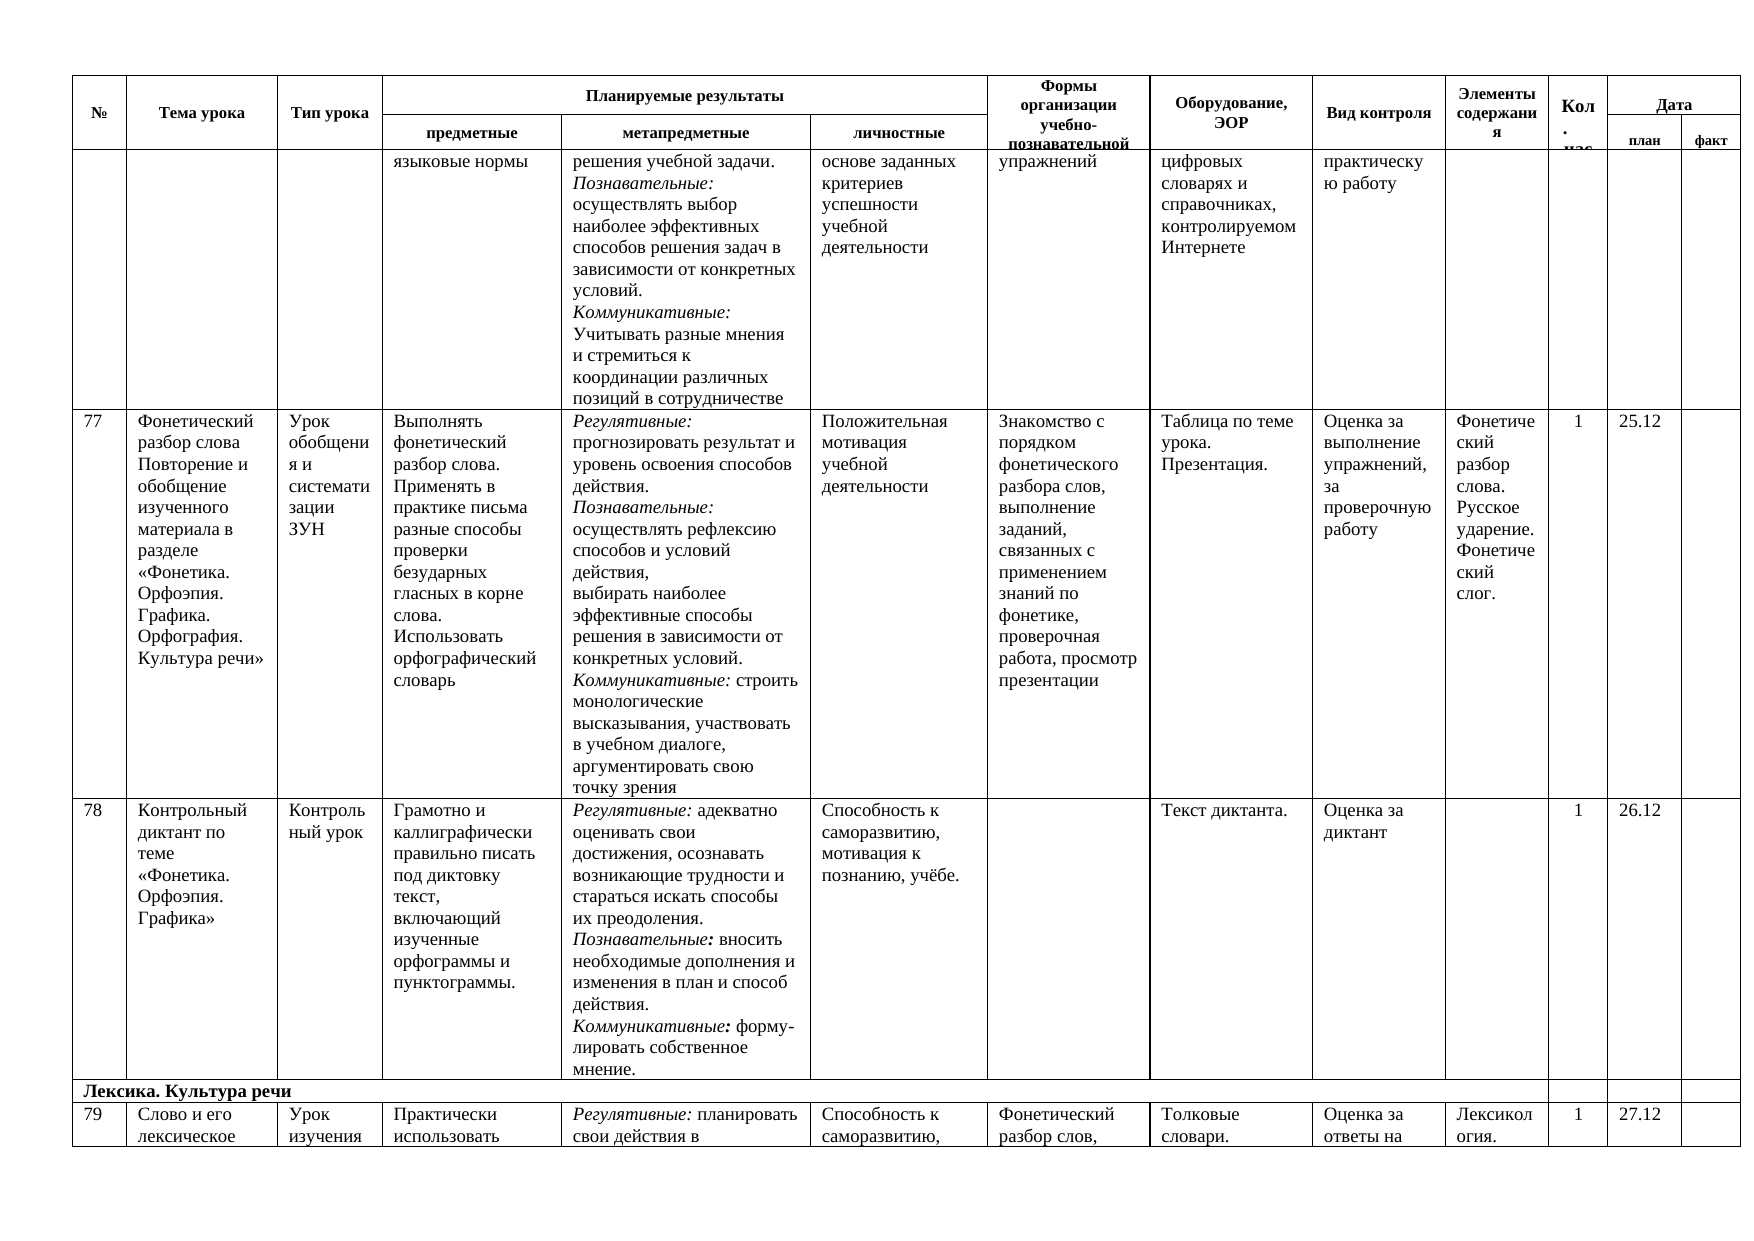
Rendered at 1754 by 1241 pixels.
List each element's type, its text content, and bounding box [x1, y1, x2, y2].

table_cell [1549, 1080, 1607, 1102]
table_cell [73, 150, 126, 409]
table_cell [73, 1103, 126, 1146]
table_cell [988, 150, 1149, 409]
table_header Дата [1608, 76, 1740, 114]
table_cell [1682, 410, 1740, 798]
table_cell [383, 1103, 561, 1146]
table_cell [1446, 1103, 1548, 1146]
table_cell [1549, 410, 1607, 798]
table_cell факт [1682, 115, 1740, 149]
table_header № [73, 76, 126, 149]
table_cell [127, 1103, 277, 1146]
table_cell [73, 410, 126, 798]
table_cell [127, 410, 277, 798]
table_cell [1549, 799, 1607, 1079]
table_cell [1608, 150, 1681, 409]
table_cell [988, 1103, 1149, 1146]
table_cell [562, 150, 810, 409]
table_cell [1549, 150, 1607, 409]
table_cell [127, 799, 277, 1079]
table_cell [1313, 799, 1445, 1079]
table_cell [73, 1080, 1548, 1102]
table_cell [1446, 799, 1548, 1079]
table_header Вид контроля [1313, 76, 1445, 149]
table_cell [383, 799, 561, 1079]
table_cell метапредметные [562, 115, 810, 149]
table_header Формы организации учебно-познавательной деятельности [988, 76, 1149, 149]
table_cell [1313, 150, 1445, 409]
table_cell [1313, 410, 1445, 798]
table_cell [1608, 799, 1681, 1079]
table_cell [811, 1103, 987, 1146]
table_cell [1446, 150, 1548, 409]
table_cell план [1608, 115, 1681, 149]
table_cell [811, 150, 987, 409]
table_header Оборудование, ЭОР [1151, 76, 1312, 149]
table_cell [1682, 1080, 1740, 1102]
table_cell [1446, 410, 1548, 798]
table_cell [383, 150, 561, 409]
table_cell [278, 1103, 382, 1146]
table_header Тип урока [278, 76, 382, 149]
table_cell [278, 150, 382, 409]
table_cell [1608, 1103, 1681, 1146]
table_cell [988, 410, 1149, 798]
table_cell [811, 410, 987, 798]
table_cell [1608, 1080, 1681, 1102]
table_header Элементы содержания [1446, 76, 1548, 149]
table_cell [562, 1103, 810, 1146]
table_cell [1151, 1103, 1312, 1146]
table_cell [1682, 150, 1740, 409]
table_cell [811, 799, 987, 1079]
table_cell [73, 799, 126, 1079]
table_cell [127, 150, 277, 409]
table_header Кол. часов [1549, 76, 1607, 149]
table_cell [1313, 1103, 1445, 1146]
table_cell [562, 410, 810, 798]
table_header Планируемые результаты [383, 76, 987, 114]
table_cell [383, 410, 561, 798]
table_header Тема урока [127, 76, 277, 149]
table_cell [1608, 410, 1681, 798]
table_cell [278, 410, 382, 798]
table_cell личностные [811, 115, 987, 149]
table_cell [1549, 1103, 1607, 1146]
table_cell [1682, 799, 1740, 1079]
table_cell предметные [383, 115, 561, 149]
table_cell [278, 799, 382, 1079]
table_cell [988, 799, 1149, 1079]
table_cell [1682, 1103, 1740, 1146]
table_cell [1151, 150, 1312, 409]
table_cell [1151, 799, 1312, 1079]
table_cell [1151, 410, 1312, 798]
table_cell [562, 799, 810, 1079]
